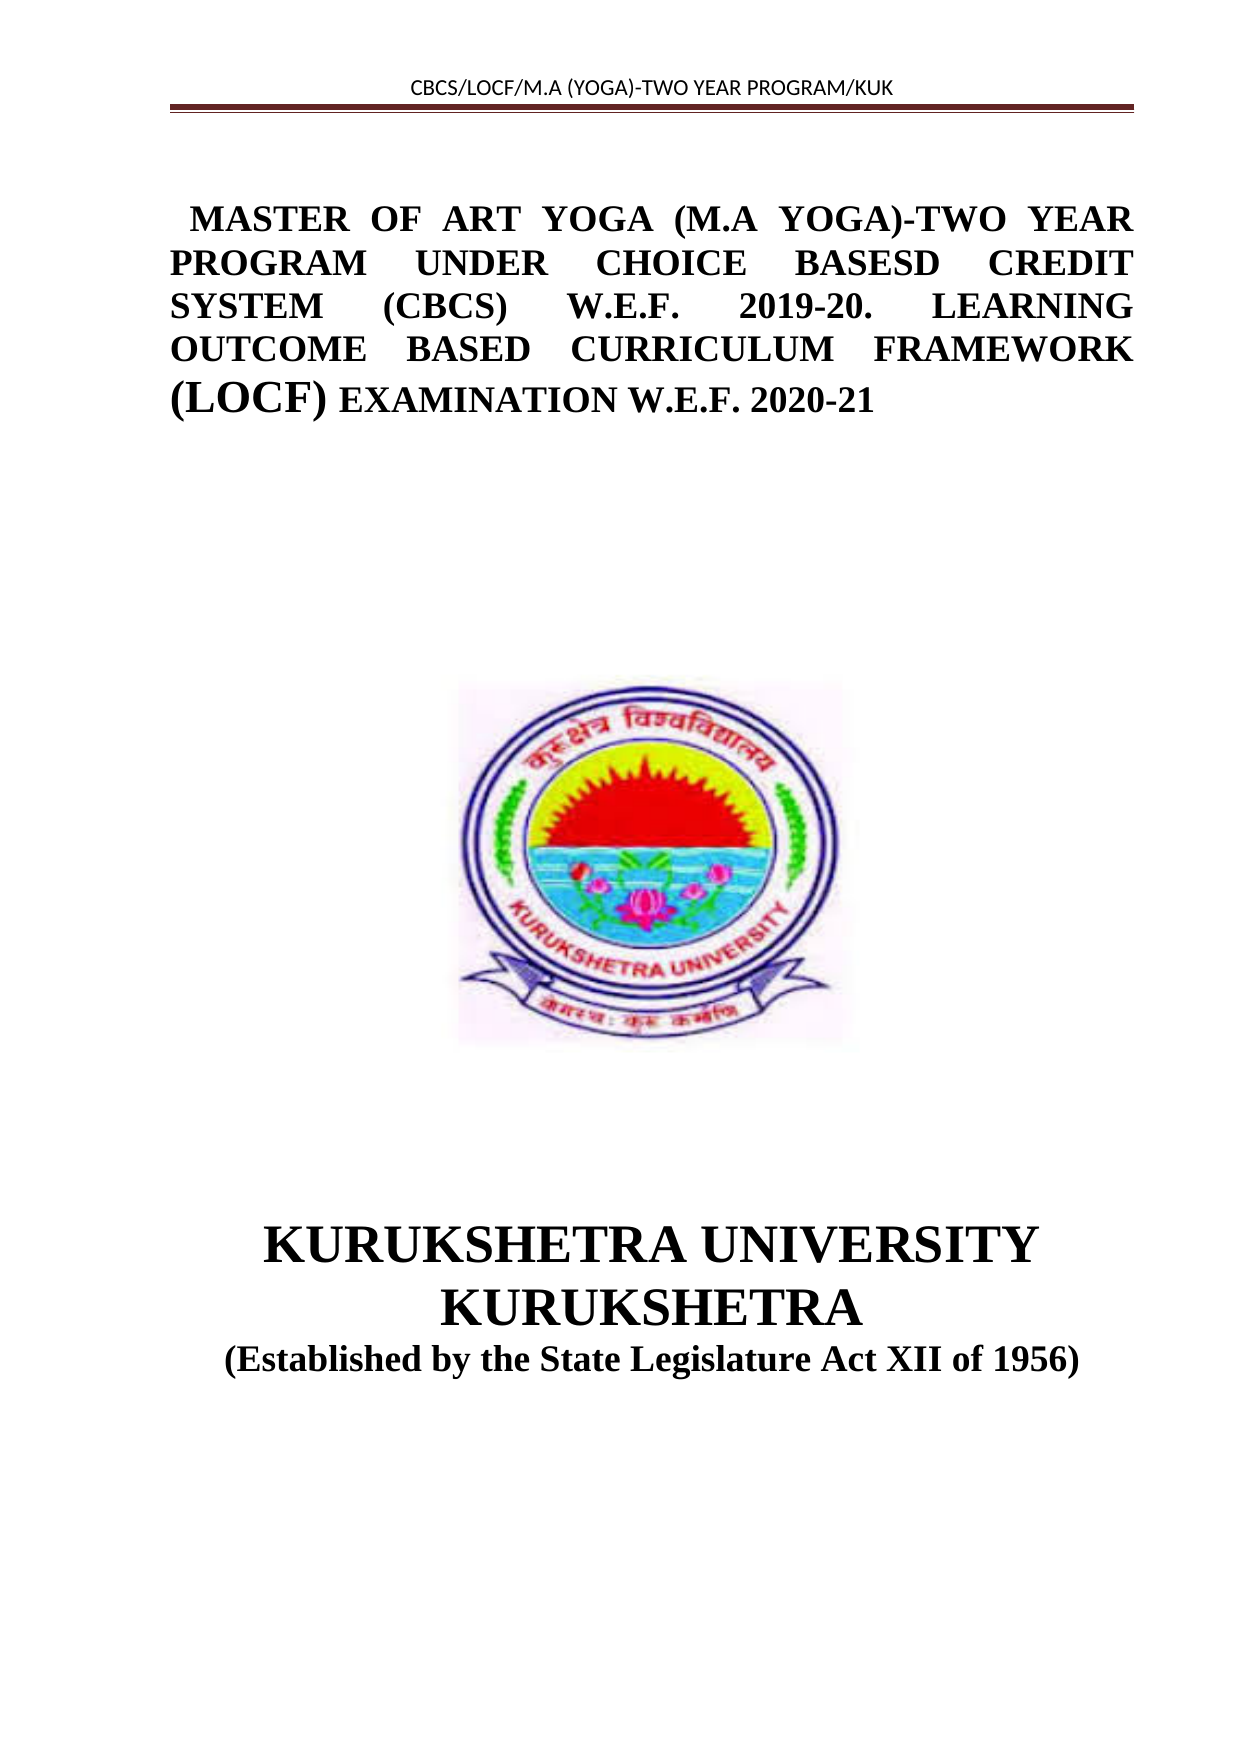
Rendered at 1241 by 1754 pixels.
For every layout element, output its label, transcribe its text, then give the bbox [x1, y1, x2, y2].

text KURUKSHETRA UNIVERSITY [169, 1212, 1134, 1274]
text KURUKSHETRA [169, 1274, 1134, 1337]
text MASTER OF ART YOGA (M.A YOGA)-TWO YEAR PROGRAM UNDER CHOICE BASESD CREDIT SYSTEM (CBCS) W.E.F. 2019-20. LEARNING OUTCOME BASED CURRICULUM FRAMEWORK (LOCF) EXAMINATION W.E.F. 2020-21 [169, 197, 1134, 422]
picture [407, 661, 897, 1069]
text (Established by the State Legislature Act XII of 1956) [169, 1337, 1134, 1380]
